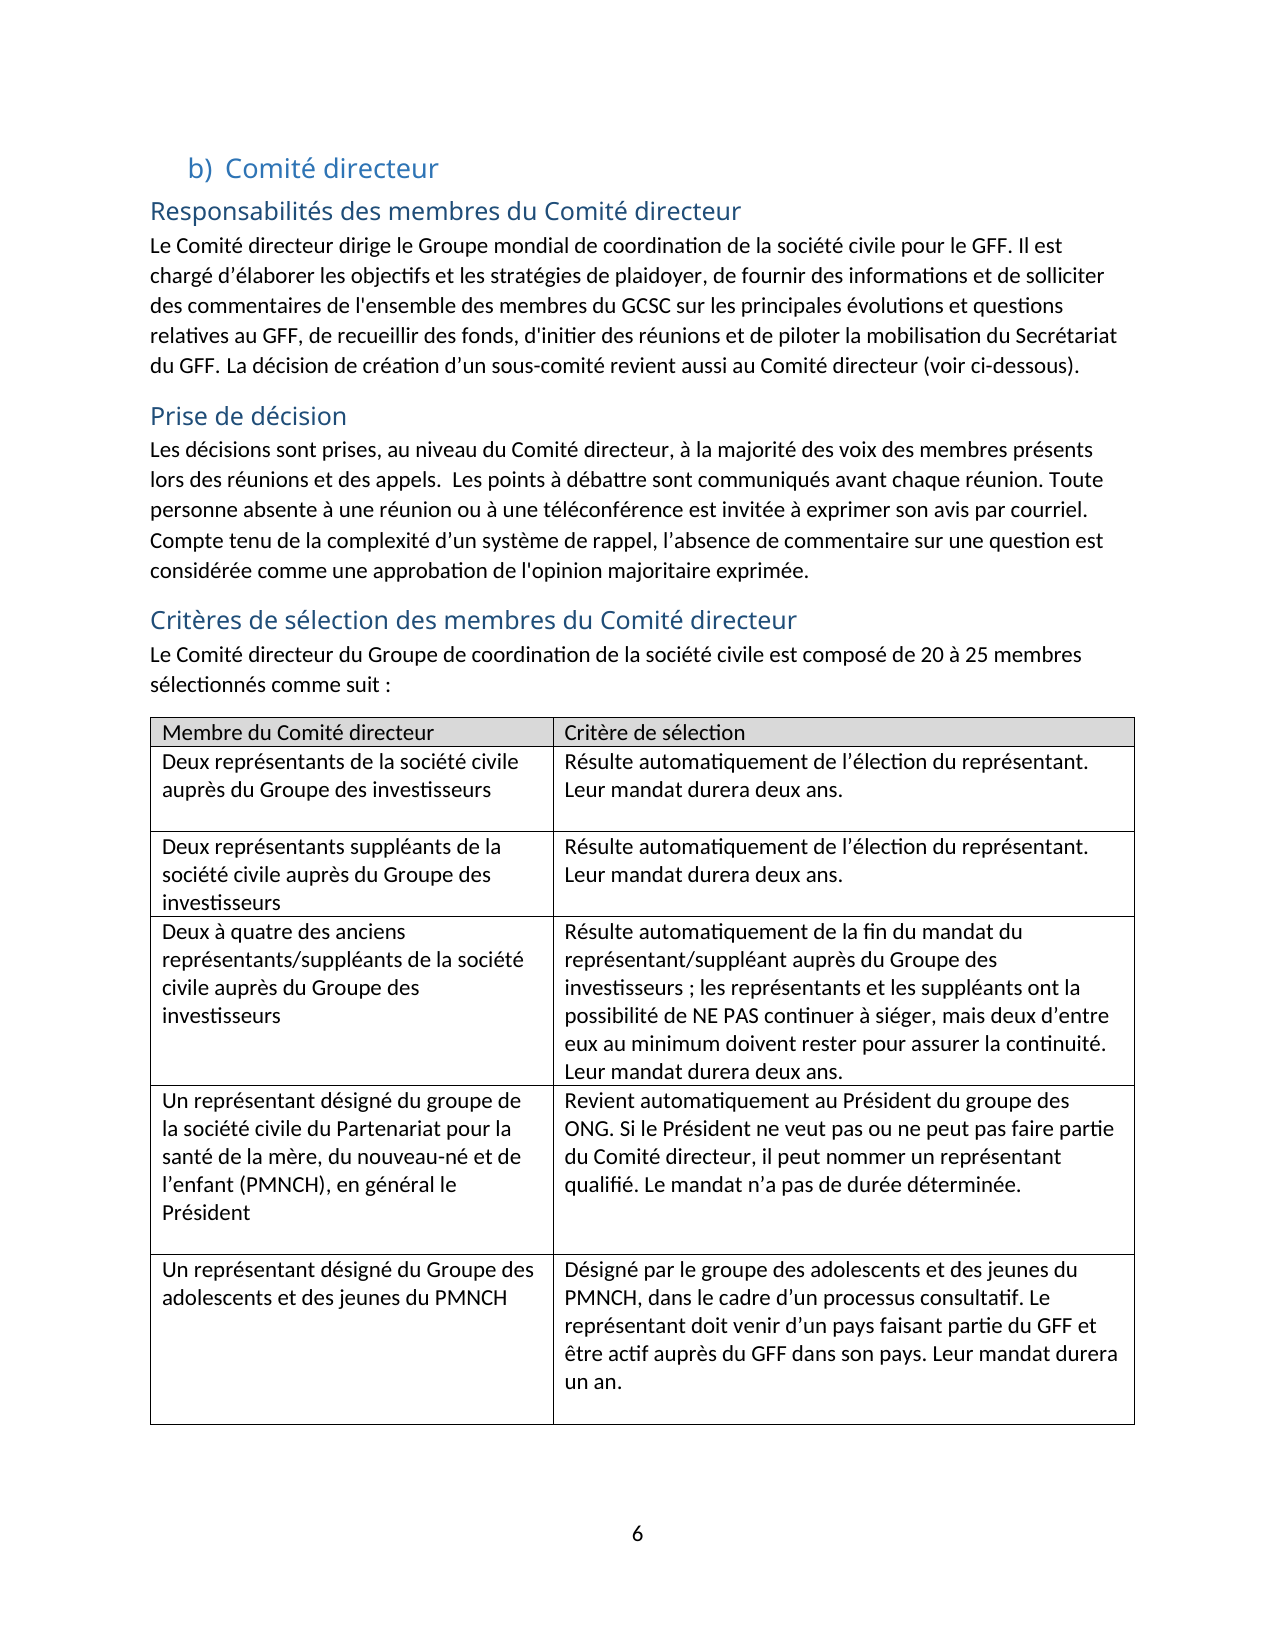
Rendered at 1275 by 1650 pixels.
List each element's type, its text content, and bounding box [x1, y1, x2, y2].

text Les décisions sont prises, au niveau du Comité directeur, à la majorité des voix des membres présents lors des réunions et des appels. Les points à débattre sont communiqués avant chaque réunion. Toute personne absente à une réunion ou à une téléconférence est invitée à exprimer son avis par courriel. Compte tenu de la complexité d’un système de rappel, l’absence de commentaire sur une question est considérée comme une approbation de l'opinion majoritaire exprimée. [150, 435, 1125, 584]
table_cell Un représentant désigné du groupe de la société civile du Partenariat pour la santé de la mère, du nouveau-né et de l’enfant (PMNCH), en général le Président [151, 1086, 553, 1254]
subtitle Responsabilités des membres du Comité directeur [150, 194, 1125, 228]
table_cell Un représentant désigné du Groupe des adolescents et des jeunes du PMNCH [151, 1255, 553, 1423]
table_cell Deux représentants suppléants de la société civile auprès du Groupe des investisseurs [151, 832, 553, 916]
table_cell Résulte automatiquement de l’élection du représentant. Leur mandat durera deux ans. [554, 832, 1134, 916]
subtitle Prise de décision [150, 398, 1125, 432]
table_header Membre du Comité directeur [151, 718, 553, 746]
table_cell Deux représentants de la société civile auprès du Groupe des investisseurs [151, 747, 553, 831]
subtitle Comité directeur [187, 150, 1125, 187]
text Le Comité directeur dirige le Groupe mondial de coordination de la société civile pour le GFF. Il est chargé d’élaborer les objectifs et les stratégies de plaidoyer, de fournir des informations et de solliciter des commentaires de l'ensemble des membres du GCSC sur les principales évolutions et questions relatives au GFF, de recueillir des fonds, d'initier des réunions et de piloter la mobilisation du Secrétariat du GFF..La décision de création d’un sous-comité revient aussi au Comité directeur (voir ci-dessous). [150, 231, 1125, 379]
table_header Critère de sélection [554, 718, 1134, 746]
table_cell Deux à quatre des anciens représentants/suppléants de la société civile auprès du Groupe des investisseurs [151, 917, 553, 1085]
text Le Comité directeur du Groupe de coordination de la société civile est composé de 20 à 25 membres sélectionnés comme suit : [150, 640, 1125, 698]
table_cell Désigné par le groupe des adolescents et des jeunes du PMNCH, dans le cadre d’un processus consultatif. Le représentant doit venir d’un pays faisant partie du GFF et être actif auprès du GFF dans son pays. Leur mandat durera un an. [554, 1255, 1134, 1423]
table_cell Résulte automatiquement de l’élection du représentant. Leur mandat durera deux ans. [554, 747, 1134, 831]
table_cell Résulte automatiquement de la fin du mandat du représentant/suppléant auprès du Groupe des investisseurs ; les représentants et les suppléants ont la possibilité de NE PAS continuer à siéger, mais deux d’entre eux au minimum doivent rester pour assurer la continuité. Leur mandat durera deux ans. [554, 917, 1134, 1085]
subtitle Critères de sélection des membres du Comité directeur [150, 603, 1125, 637]
table_cell Revient automatiquement au Président du groupe des ONG. Si le Président ne veut pas ou ne peut pas faire partie du Comité directeur, il peut nommer un représentant qualifié. Le mandat n’a pas de durée déterminée. [554, 1086, 1134, 1254]
